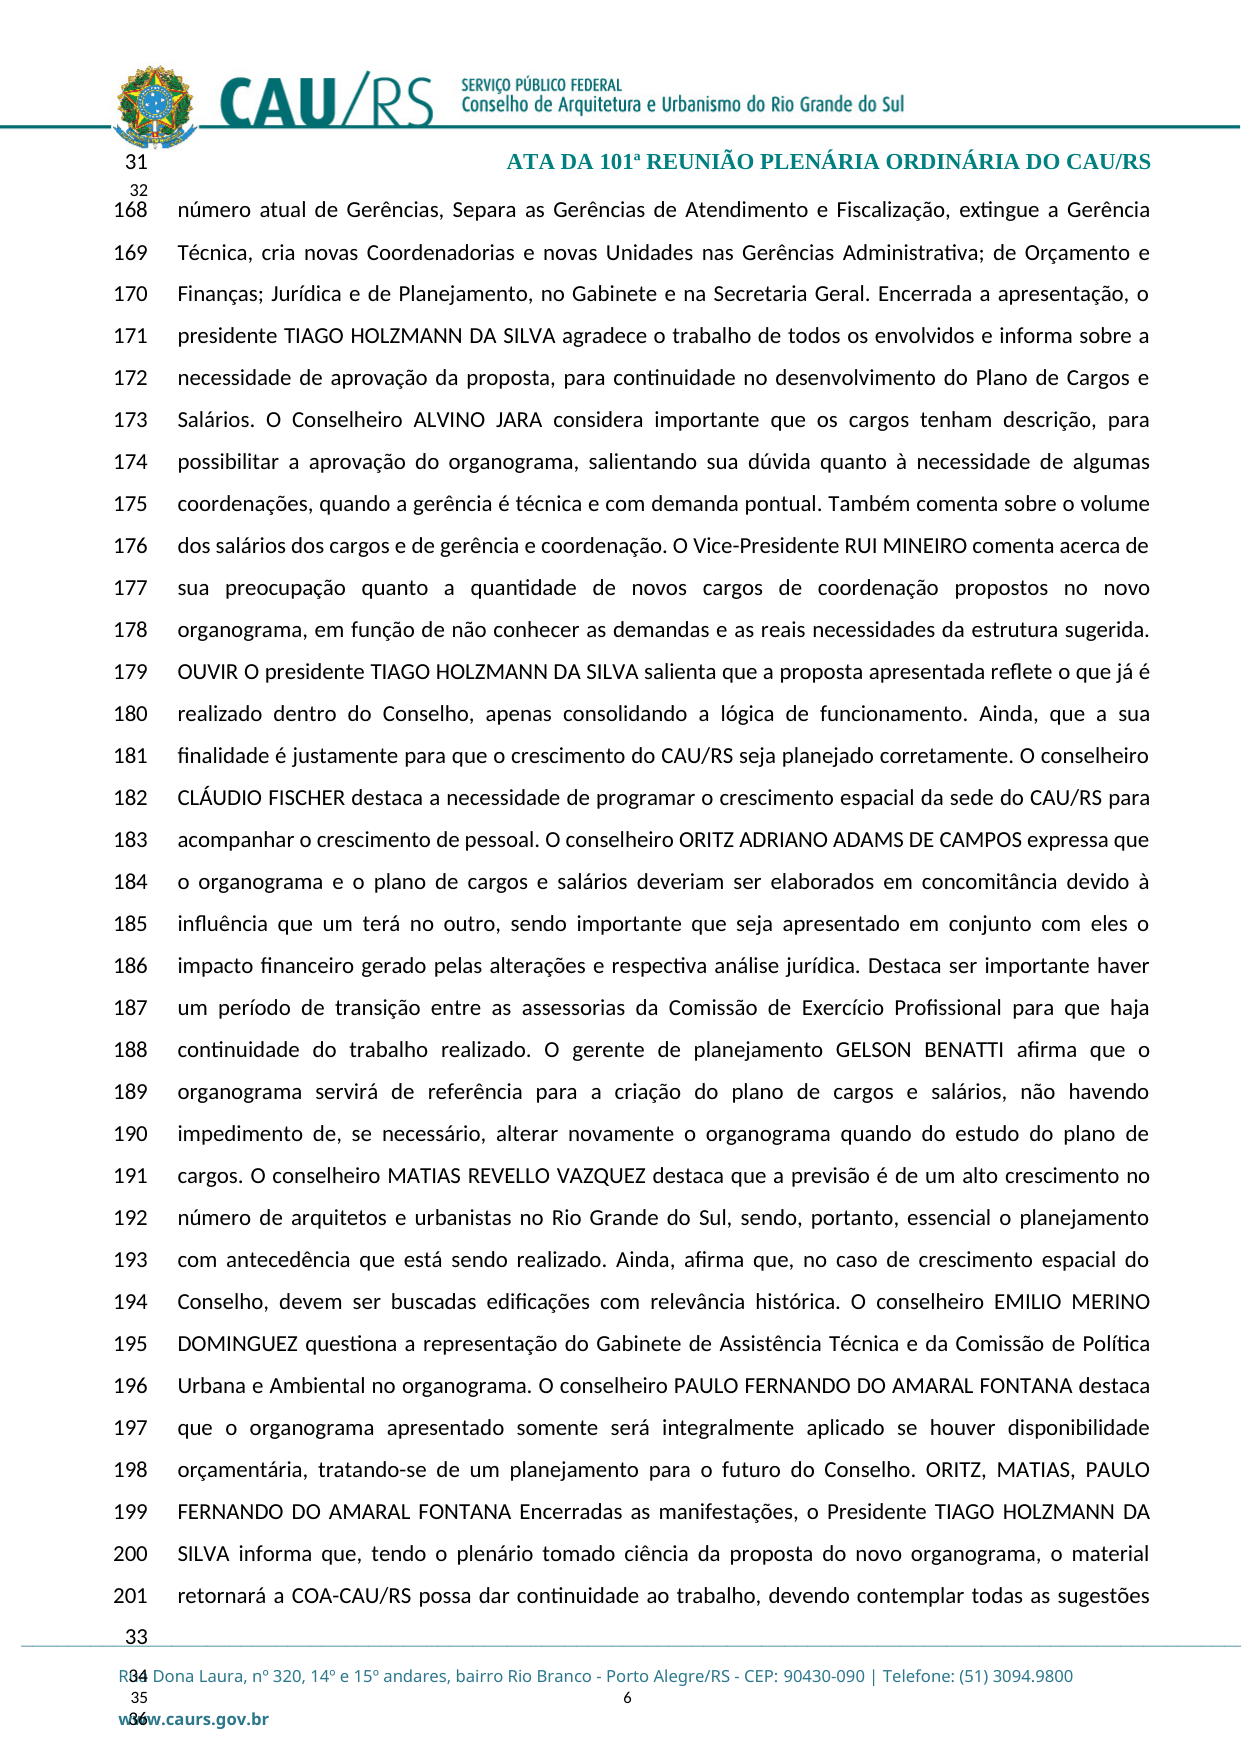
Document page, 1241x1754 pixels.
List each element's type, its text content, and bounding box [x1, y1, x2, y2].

picture [890, 155, 898, 160]
picture [0, 0, 1241, 160]
picture [741, 155, 749, 160]
picture [1047, 155, 1055, 160]
